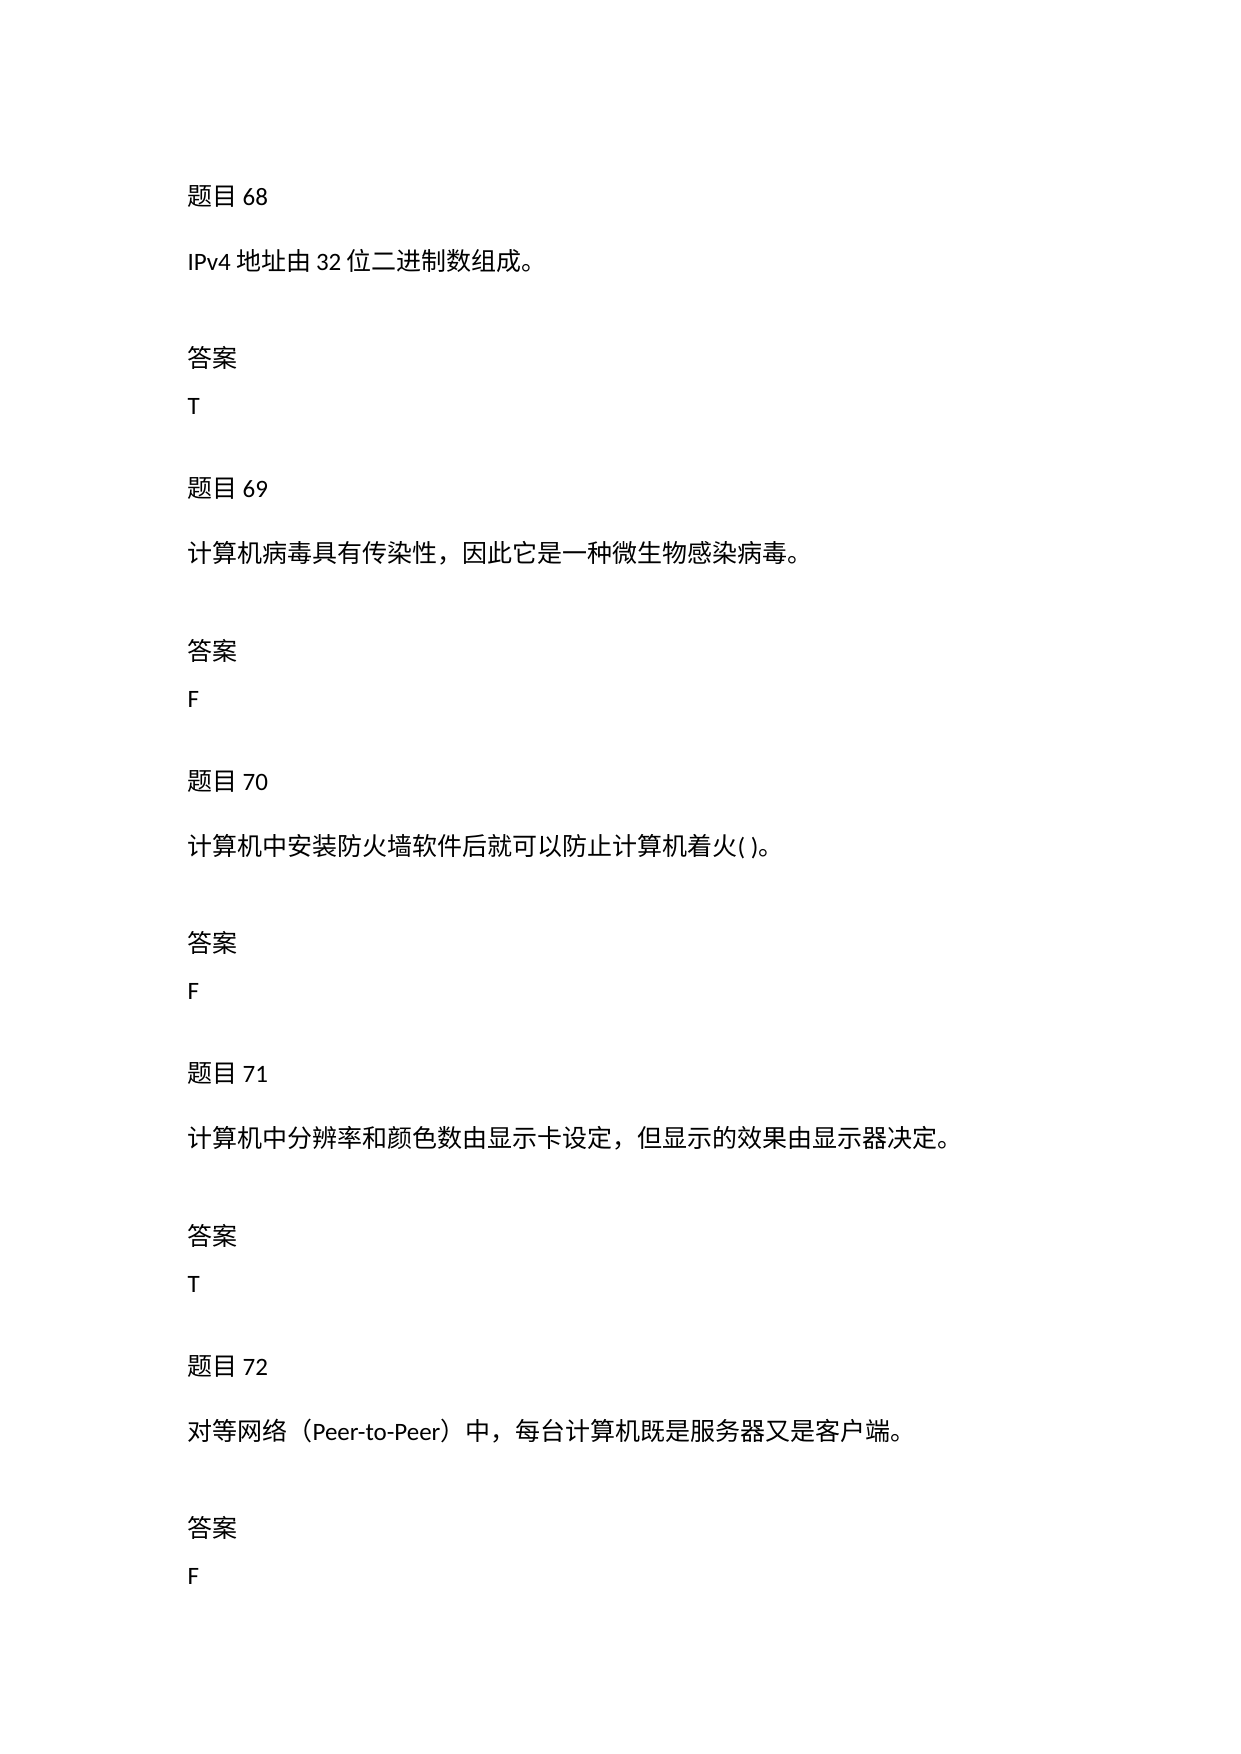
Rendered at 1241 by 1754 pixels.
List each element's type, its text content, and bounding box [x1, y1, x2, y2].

text 题目71 [187, 1039, 1053, 1104]
text 题目70 [187, 747, 1053, 812]
text 题目69 [187, 454, 1053, 519]
text 答案 [187, 909, 1053, 974]
text T [187, 1267, 1053, 1299]
text 答案 [187, 617, 1053, 682]
text T [187, 389, 1053, 422]
text 题目72 [187, 1332, 1053, 1397]
text F [187, 974, 1053, 1007]
text F [187, 682, 1053, 714]
text 答案 [187, 1202, 1053, 1267]
text 计算机中分辨率和颜色数由显示卡设定，但显示的效果由显示器决定。 [187, 1104, 1053, 1169]
text F [187, 1559, 1053, 1592]
text 题目68 [187, 162, 1053, 227]
text IPv4地址由32位二进制数组成。 [187, 227, 1053, 292]
text 答案 [187, 324, 1053, 389]
text 计算机病毒具有传染性，因此它是一种微生物感染病毒。 [187, 519, 1053, 584]
text 答案 [187, 1494, 1053, 1559]
text 对等网络（Peer-to-Peer）中，每台计算机既是服务器又是客户端。 [187, 1397, 1053, 1462]
text 计算机中安装防火墙软件后就可以防止计算机着火( )。 [187, 812, 1053, 877]
